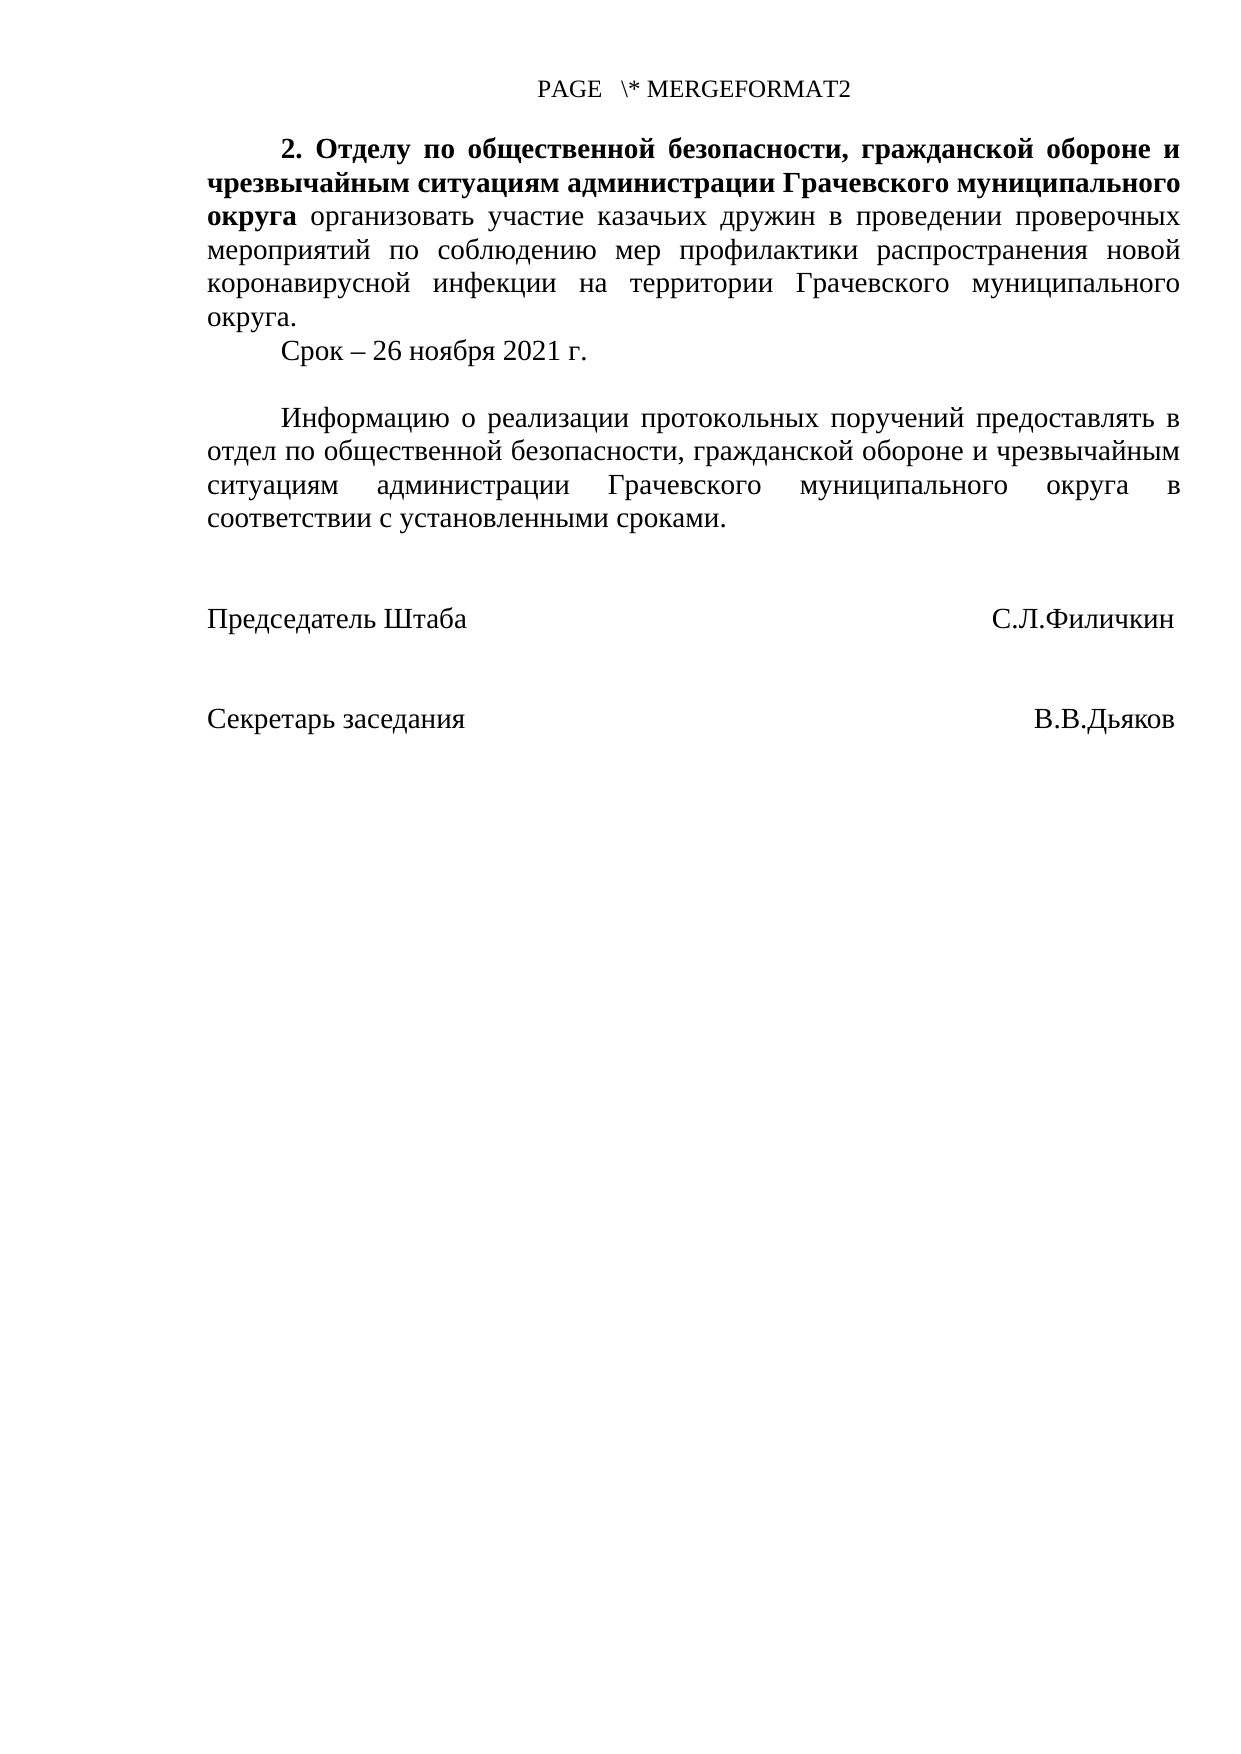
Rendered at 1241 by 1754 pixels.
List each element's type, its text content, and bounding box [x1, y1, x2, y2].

text Председатель Штаба С.Л.Филичкин [207, 601, 1181, 634]
text Срок – 26 ноября 2021 г. [207, 333, 1181, 366]
text 2. Отделу по общественной безопасности, гражданской обороне и чрезвычайным ситуациям администрации Грачевского муниципального округа организовать участие казачьих дружин в проведении проверочных мероприятий по соблюдению мер профилактики распространения новой коронавирусной инфекции на территории Грачевского муниципального округа. [207, 131, 1181, 333]
text Секретарь заседания В.В.Дьяков [207, 702, 1181, 735]
text Информацию о реализации протокольных поручений предоставлять в отдел по общественной безопасности, гражданской обороне и чрезвычайным ситуациям администрации Грачевского муниципального округа в соответствии с установленными сроками. [207, 400, 1181, 534]
